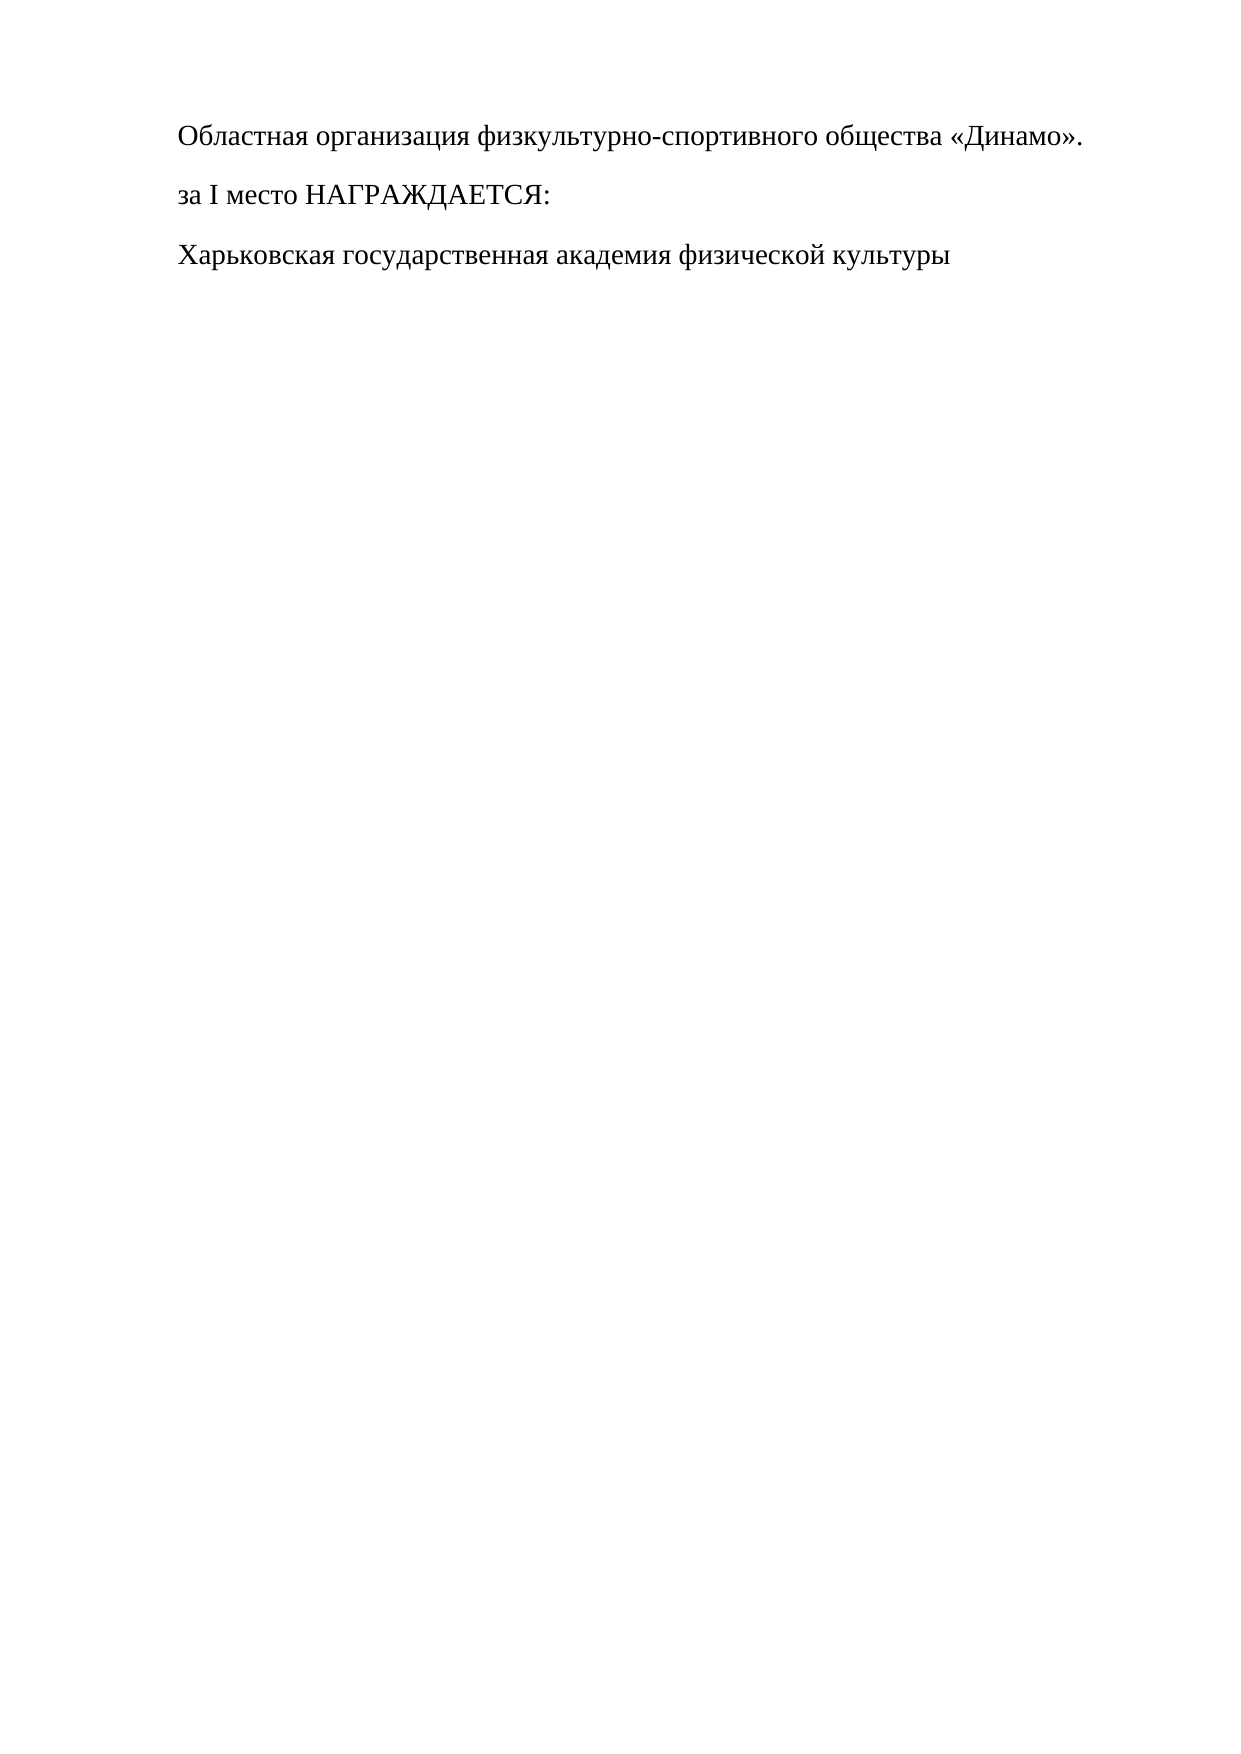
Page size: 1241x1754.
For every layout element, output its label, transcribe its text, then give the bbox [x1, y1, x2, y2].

text Областная организация физкультурно-спортивного общества «Динамо». [177, 118, 1152, 152]
text за I место НАГРАЖДАЕТСЯ: [177, 177, 1152, 211]
text Харьковская государственная академия физической культуры [177, 237, 1152, 270]
